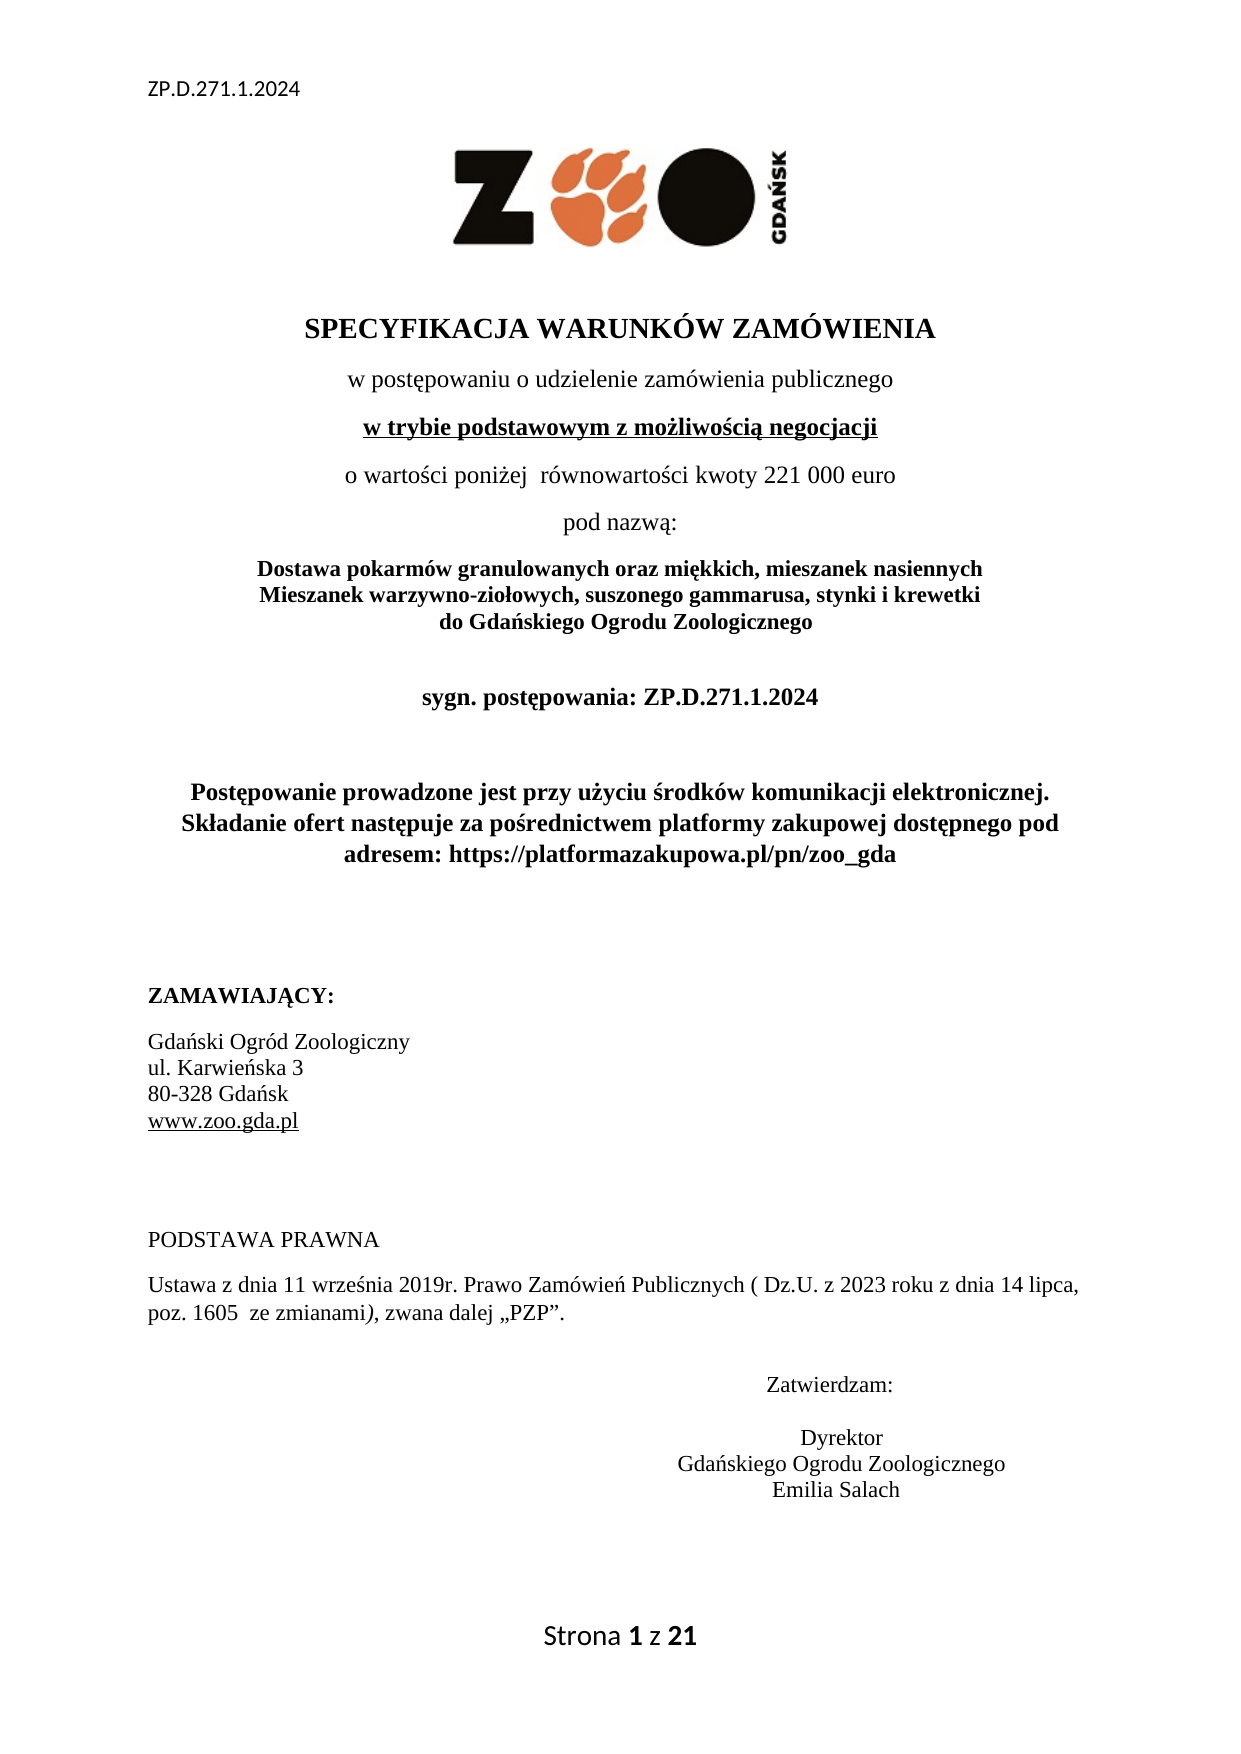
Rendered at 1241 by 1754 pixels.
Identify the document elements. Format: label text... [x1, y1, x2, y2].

text 80-328 Gdańsk [148, 1080, 1093, 1107]
text Dyrektor [516, 1424, 1093, 1450]
text Ustawa z dnia 11 września 2019r. Prawo Zamówień Publicznych ( Dz.U. z 2023 roku z dnia 14 lipca, poz. 1605 ze zmianami), zwana dalej „PZP”. [148, 1271, 1093, 1326]
text o wartości poniżej równowartości kwoty 221 000 euro [148, 460, 1093, 488]
text Gdański Ogród Zoologiczny [148, 1028, 1093, 1054]
text www.zoo.gda.pl [148, 1107, 1093, 1133]
text w trybie podstawowym z możliwością negocjacji [148, 412, 1093, 441]
text ZAMAWIAJĄCY: [148, 983, 1093, 1009]
text pod nazwą: [148, 507, 1093, 536]
picture [451, 147, 790, 248]
text do Gdańskiego Ogrodu Zoologicznego [148, 608, 1093, 634]
text Gdańskiego Ogrodu Zoologicznego [516, 1450, 1093, 1476]
text PODSTAWA PRAWNA [148, 1226, 1093, 1252]
text ul. Karwieńska 3 [148, 1054, 1093, 1080]
text w postępowaniu o udzielenie zamówienia publicznego [148, 364, 1093, 393]
text Zatwierdzam: [664, 1371, 1093, 1397]
text SPECYFIKACJA WARUNKÓW ZAMÓWIENIA [148, 312, 1093, 345]
text Emilia Salach [148, 1476, 1093, 1503]
text sygn. postępowania: ZP.D.271.1.2024 [148, 682, 1093, 711]
text Mieszanek warzywno-ziołowych, suszonego gammarusa, stynki i krewetki [148, 582, 1093, 608]
text Dostawa pokarmów granulowanych oraz miękkich, mieszanek nasiennych [148, 555, 1093, 582]
text Postępowanie prowadzone jest przy użyciu środków komunikacji elektronicznej. Składanie ofert następuje za pośrednictwem platformy zakupowej dostępnego pod adresem: https://platformazakupowa.pl/pn/zoo_gda [148, 777, 1093, 868]
